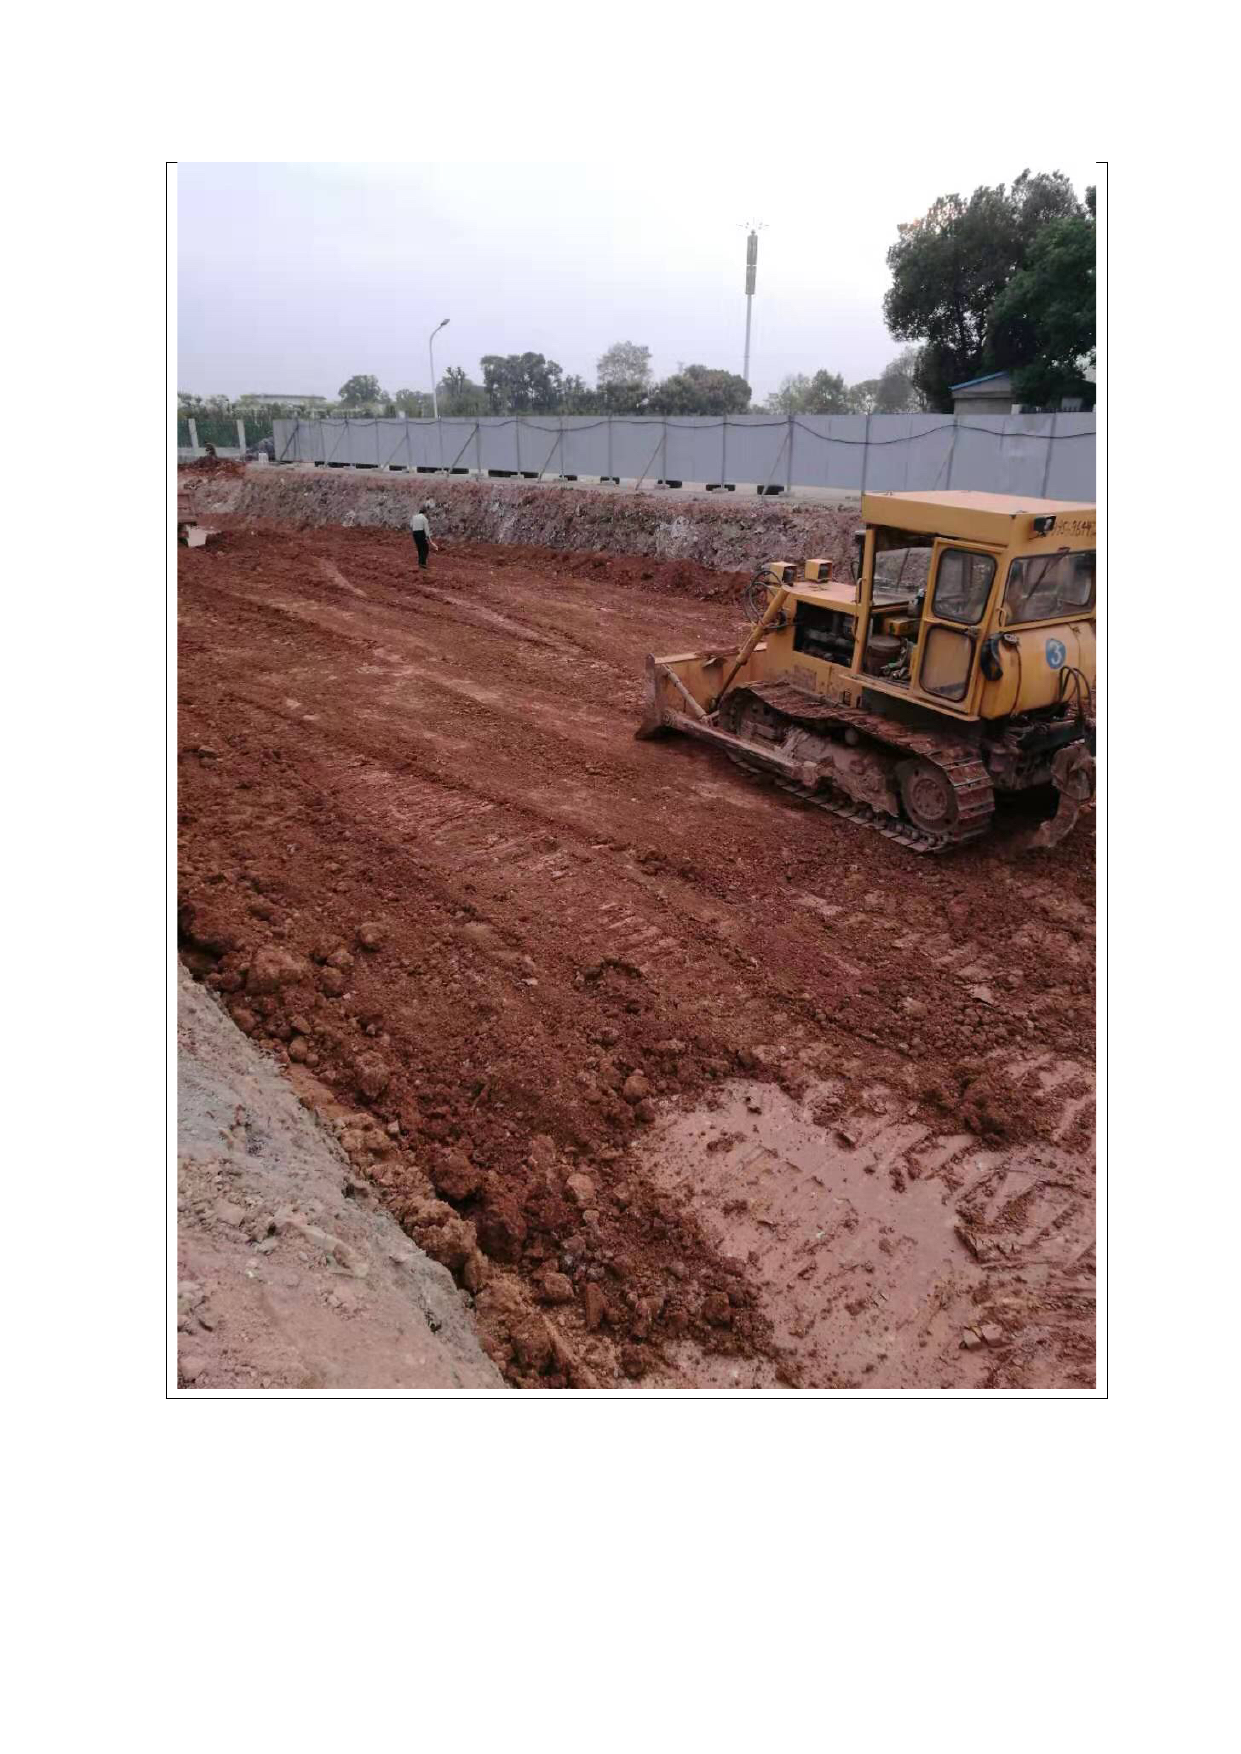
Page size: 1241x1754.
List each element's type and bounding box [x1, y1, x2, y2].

table_cell [167, 163, 1107, 1398]
picture [177, 162, 1097, 1389]
